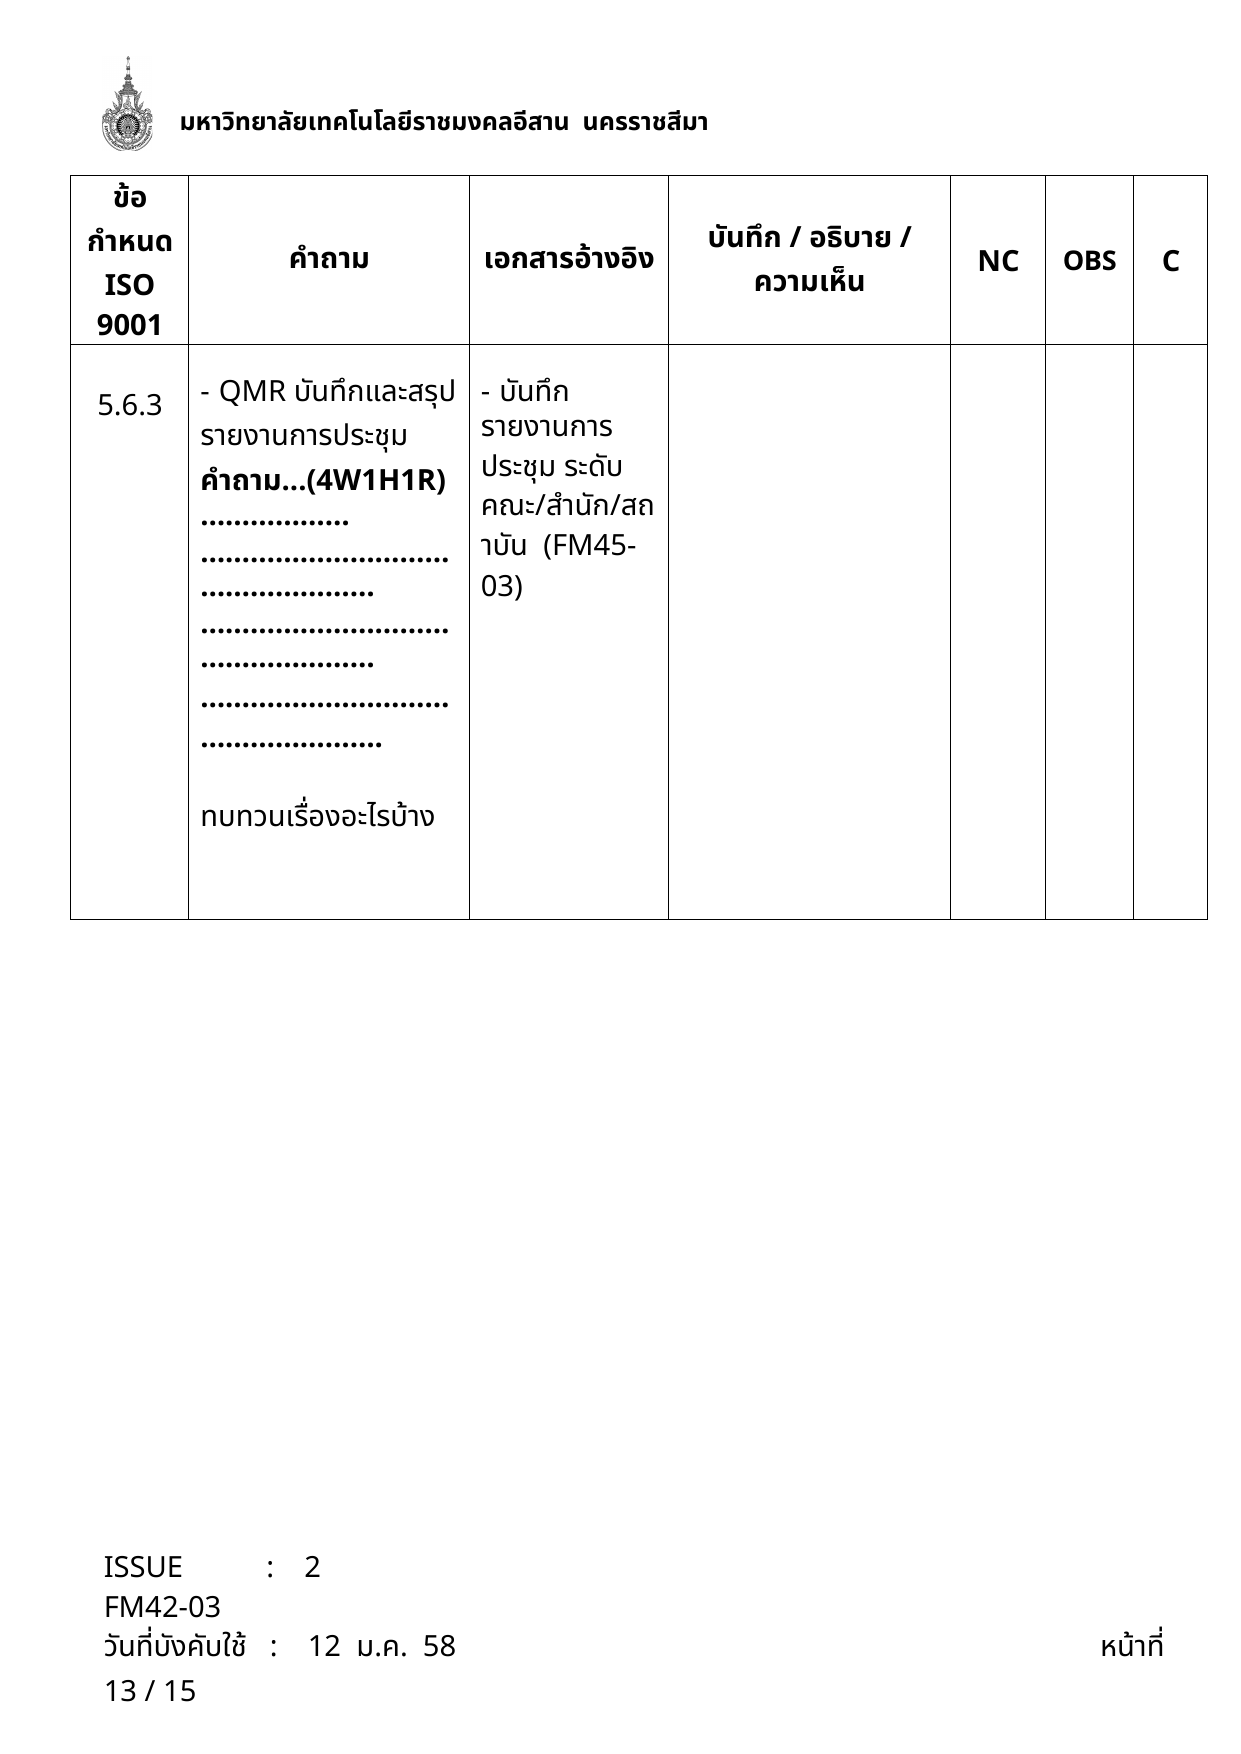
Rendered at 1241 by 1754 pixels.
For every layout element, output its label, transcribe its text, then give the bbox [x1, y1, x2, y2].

table_header ข้อกำหนด ISO 9001 [71, 176, 188, 344]
table_header NC [951, 176, 1045, 344]
table_header เอกสารอ้างอิง [470, 176, 668, 344]
table_cell [951, 345, 1045, 919]
table_cell [1134, 345, 1207, 919]
table_header OBS [1046, 176, 1133, 344]
table_header บันทึก / อธิบาย / ความเห็น [669, 176, 950, 344]
table_cell [1046, 345, 1133, 919]
table_header คำถาม [189, 176, 469, 344]
table_header C [1134, 176, 1207, 344]
table_cell บันทึกรายงานการประชุม ระดับคณะ/สำนัก/สถาบัน (FM45-03) [470, 345, 668, 919]
picture [102, 56, 153, 151]
table_cell QMR บันทึกและสรุปรายงานการประชุม คำถาม...(4W1H1R)……………… …………………………………………… …………………………………………… ……………………………………………. ทบทวนเรื่องอะไรบ้าง [189, 345, 469, 919]
table_cell [669, 345, 950, 919]
table_cell 5.6.3 [71, 345, 188, 919]
